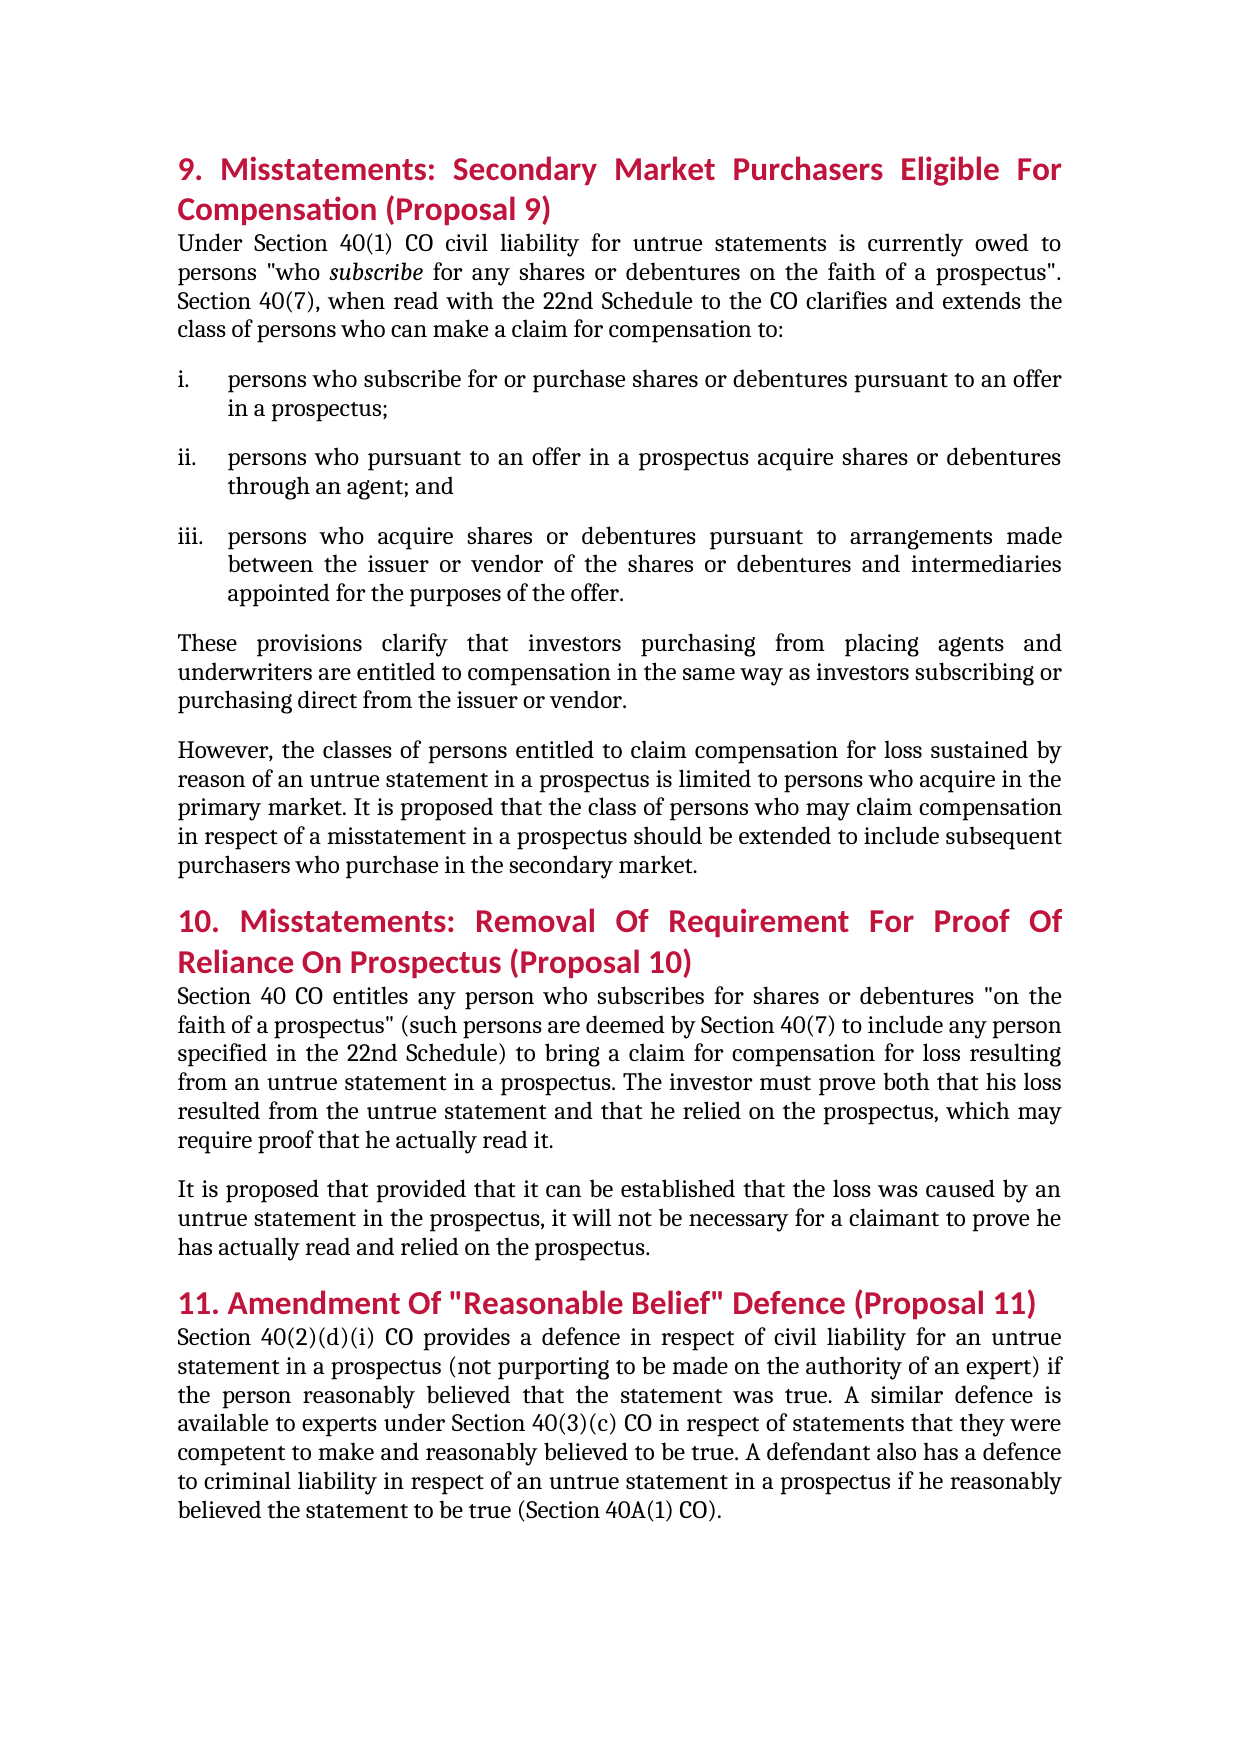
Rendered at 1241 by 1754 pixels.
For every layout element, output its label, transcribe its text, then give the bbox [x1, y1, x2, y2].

text Section 40(2)(d)(i) CO provides a defence in respect of civil liability for an untrue statement in a prospectus (not purporting to be made on the authority of an expert) if the person reasonably believed that the statement was true. A similar defence is available to experts under Section 40(3)(c) CO in respect of statements that they were competent to make and reasonably believed to be true. A defendant also has a defence to criminal liability in respect of an untrue statement in a prospectus if he reasonably believed the statement to be true (Section 40A(1) CO). [177, 1323, 1063, 1524]
subtitle 11. Amendment Of "Reasonable Belief" Defence (Proposal 11) [177, 1282, 1063, 1323]
subtitle 10. Misstatements: Removal Of Requirement For Proof Of Reliance On Prospectus (Proposal 10) [177, 900, 1063, 982]
text These provisions clarify that investors purchasing from placing agents and underwriters are entitled to compensation in the same way as investors subscribing or purchasing direct from the issuer or vendor. [177, 629, 1063, 715]
text However, the classes of persons entitled to claim compensation for loss sustained by reason of an untrue statement in a prospectus is limited to persons who acquire in the primary market. It is proposed that the class of persons who may claim compensation in respect of a misstatement in a prospectus should be extended to include subsequent purchasers who purchase in the secondary market. [177, 736, 1063, 879]
subtitle 9. Misstatements: Secondary Market Purchasers Eligible For Compensation (Proposal 9) [177, 148, 1063, 229]
text It is proposed that provided that it can be established that the loss was caused by an untrue statement in the prospectus, it will not be necessary for a claimant to prove he has actually read and relied on the prospectus. [177, 1175, 1063, 1261]
text Under Section 40(1) CO civil liability for untrue statements is currently owed to persons "who subscribe for any shares or debentures on the faith of a prospectus". Section 40(7), when read with the 22nd Schedule to the CO clarifies and extends the class of persons who can make a claim for compensation to: [177, 229, 1063, 344]
list persons who subscribe for or purchase shares or debentures pursuant to an offer in a prospectus; [177, 365, 1063, 422]
list persons who pursuant to an offer in a prospectus acquire shares or debentures through an agent; and [177, 443, 1063, 501]
text Section 40 CO entitles any person who subscribes for shares or debentures "on the faith of a prospectus" (such persons are deemed by Section 40(7) to include any person specified in the 22nd Schedule) to bring a claim for compensation for loss resulting from an untrue statement in a prospectus. The investor must prove both that his loss resulted from the untrue statement and that he relied on the prospectus, which may require proof that he actually read it. [177, 982, 1063, 1154]
list persons who acquire shares or debentures pursuant to arrangements made between the issuer or vendor of the shares or debentures and intermediaries appointed for the purposes of the offer. [177, 522, 1063, 608]
